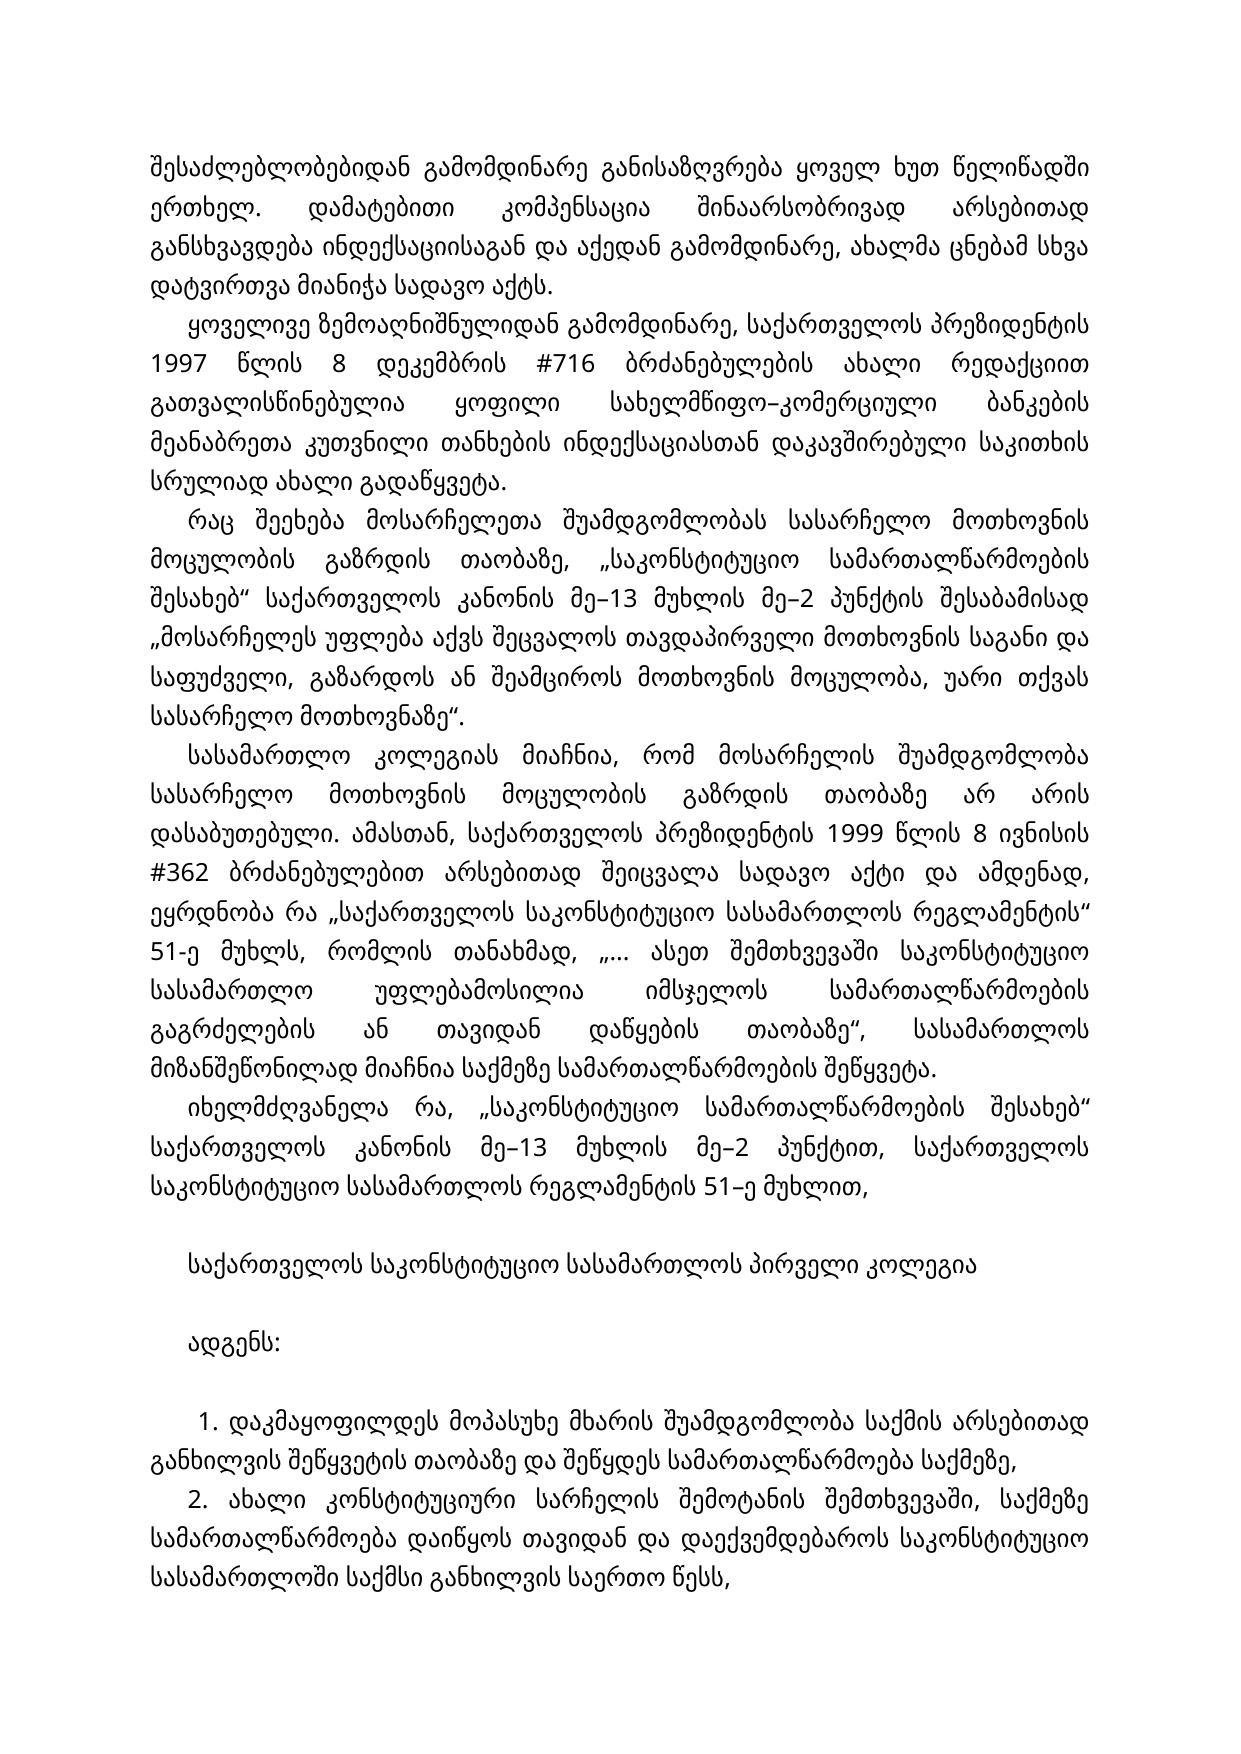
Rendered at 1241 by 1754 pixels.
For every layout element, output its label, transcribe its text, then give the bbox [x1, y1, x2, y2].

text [150, 150, 1090, 302]
text იხელმძღვანელა რა, „საკონსტიტუციო სამართალწარმოების შესახებ“ საქართველოს კანონის მე–13 მუხლის მე–2 პუნქტით, საქართველოს საკონსტიტუციო სასამართლოს რეგლამენტის 51–ე მუხლით, [150, 1090, 1090, 1202]
text ყოველივე ზემოაღნიშნულიდან გამომდინარე, საქართველოს პრეზიდენტის 1997 წლის 8 დეკემბრის #716 ბრძანებულების ახალი რედაქციით გათვალისწინებულია ყოფილი სახელმწიფო–კომერციული ბანკების მეანაბრეთა კუთვნილი თანხების ინდექსაციასთან დაკავშირებული საკითხის სრულიად ახალი გადაწყვეტა. [150, 307, 1090, 497]
text რაც შეეხება მოსარჩელეთა შუამდგომლობას სასარჩელო მოთხოვნის მოცულობის გაზრდის თაობაზე, „საკონსტიტუციო სამართალწარმოების შესახებ“ საქართველოს კანონის მე–13 მუხლის მე–2 პუნქტის შესაბამისად „მოსარჩელეს უფლება აქვს შეცვალოს თავდაპირველი მოთხოვნის საგანი და საფუძველი, გაზარდოს ან შეამციროს მოთხოვნის მოცულობა, უარი თქვას სასარჩელო მოთხოვნაზე“. [150, 502, 1090, 732]
text 2. ახალი კონსტიტუციური სარჩელის შემოტანის შემთხვევაში, საქმეზე სამართალწარმოება დაიწყოს თავიდან და დაექვემდებაროს საკონსტიტუციო სასამართლოში საქმსი განხილვის საერთო წესს, [150, 1482, 1090, 1594]
text 1. დაკმაყოფილდეს მოპასუხე მხარის შუამდგომლობა საქმის არსებითად განხილვის შეწყვეტის თაობაზე და შეწყდეს სამართალწარმოება საქმეზე, [150, 1403, 1090, 1477]
text საქართველოს საკონსტიტუციო სასამართლოს პირველი კოლეგია [150, 1247, 1090, 1281]
text სასამართლო კოლეგიას მიაჩნია, რომ მოსარჩელის შუამდგომლობა სასარჩელო მოთხოვნის მოცულობის გაზრდის თაობაზე არ არის დასაბუთებული. ამასთან, საქართველოს პრეზიდენტის 1999 წლის 8 ივნისის #362 ბრძანებულებით არსებითად შეიცვალა სადავო აქტი და ამდენად, ეყრდნობა რა „საქართველოს საკონსტიტუციო სასამართლოს რეგლამენტის“ 51-ე მუხლს, რომლის თანახმად, „... ასეთ შემთხვევაში საკონსტიტუციო სასამართლო უფლებამოსილია იმსჯელოს სამართალწარმოების გაგრძელების ან თავიდან დაწყების თაობაზე“, სასამართლოს მიზანშეწონილად მიაჩნია საქმეზე სამართალწარმოების შეწყვეტა. [150, 737, 1090, 1085]
text ადგენს: [150, 1325, 1090, 1359]
